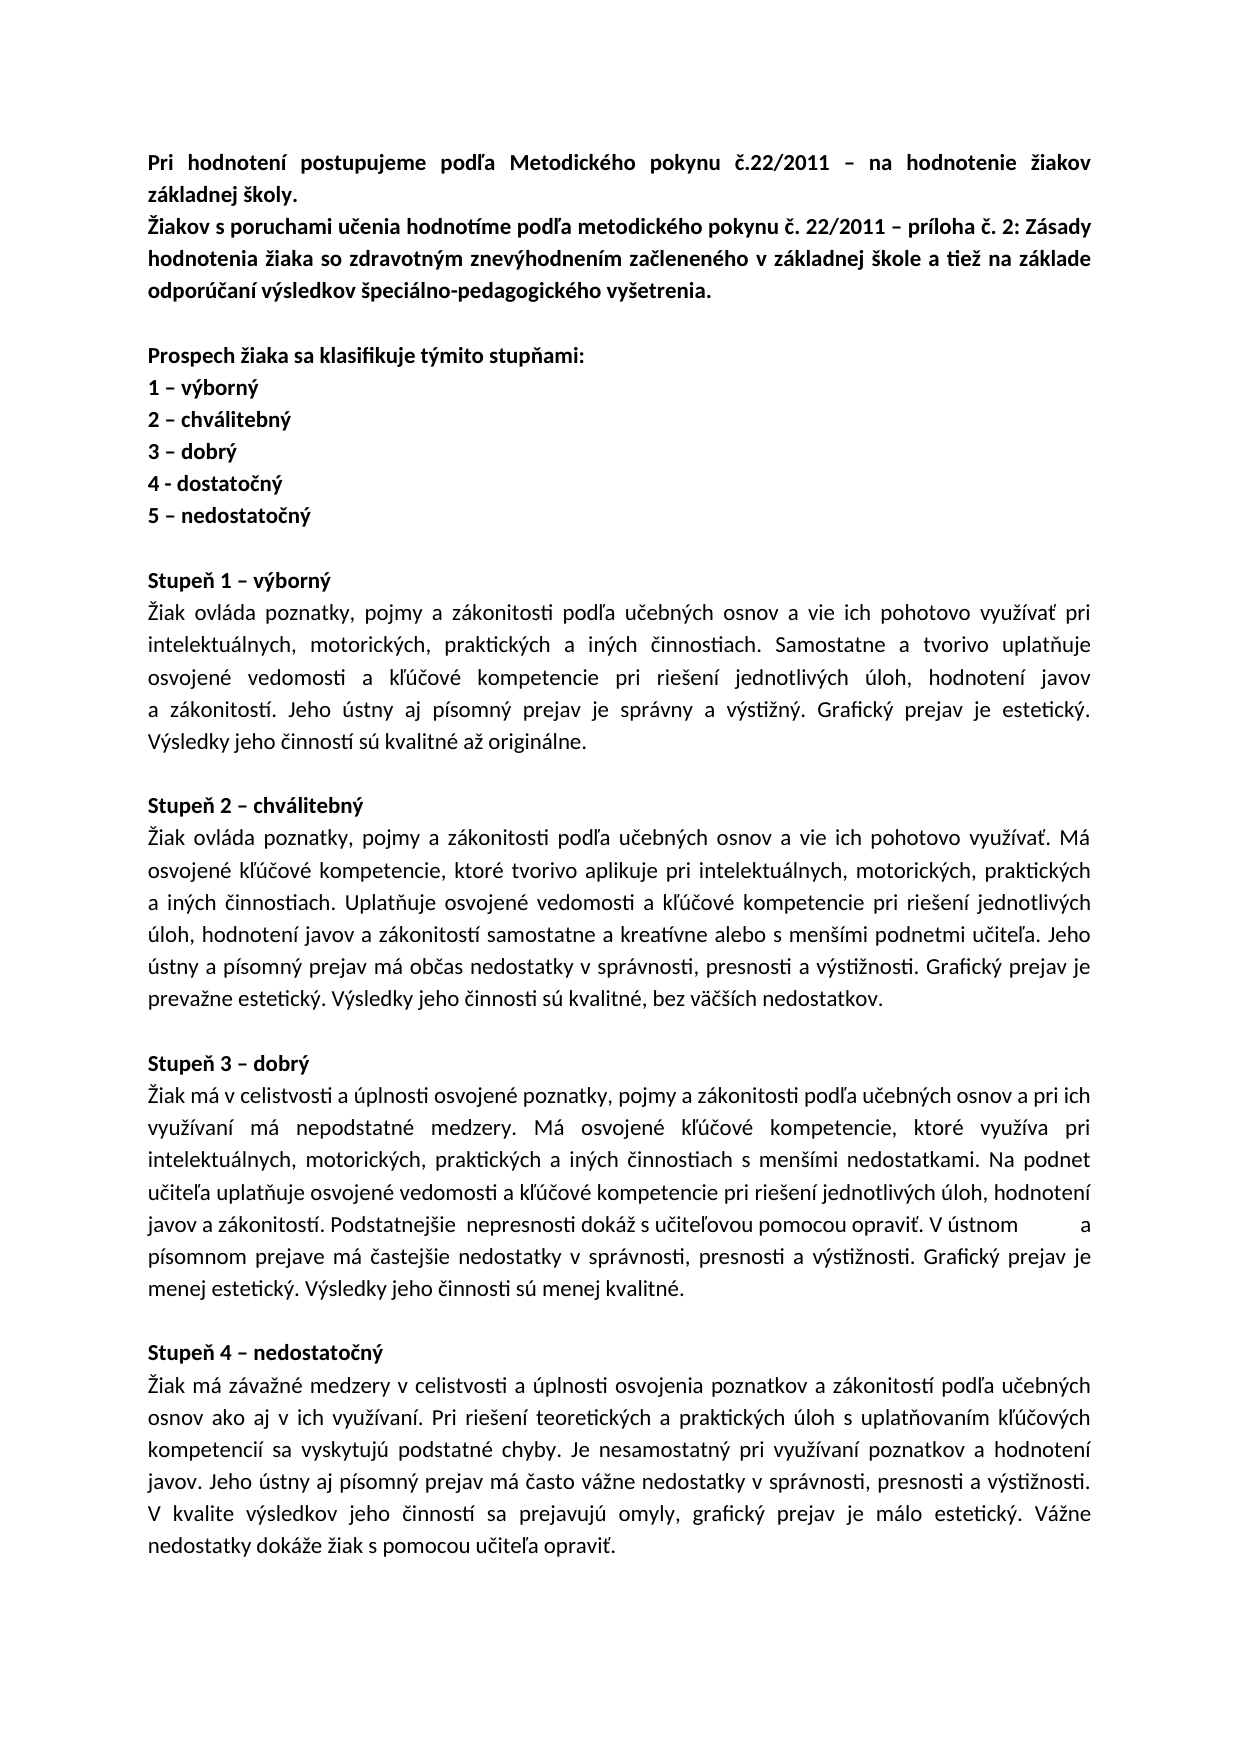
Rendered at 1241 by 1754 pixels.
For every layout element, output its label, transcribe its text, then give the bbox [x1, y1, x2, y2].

text Stupeň 3 – dobrý [148, 1049, 1093, 1077]
text Prospech žiaka sa klasifikuje týmito stupňami: [148, 341, 1093, 369]
text Stupeň 4 – nedostatočný [148, 1338, 1093, 1367]
text Žiak ovláda poznatky, pojmy a zákonitosti podľa učebných osnov a vie ich pohotovo využívať pri intelektuálnych, motorických, praktických a iných činnostiach. Samostatne a tvorivo uplatňuje osvojené vedomosti a kľúčové kompetencie pri riešení jednotlivých úloh, hodnotení javov a zákonitostí. Jeho ústny aj písomný prejav je správny a výstižný. Grafický prejav je estetický. Výsledky jeho činností sú kvalitné až originálne. [148, 598, 1093, 755]
text Pri hodnotení postupujeme podľa Metodického pokynu č.22/2011 – na hodnotenie žiakov základnej školy. [148, 148, 1093, 208]
text Stupeň 1 – výborný [148, 566, 1093, 594]
text 4 - dostatočný [148, 469, 1093, 497]
text 1 – výborný [148, 373, 1093, 401]
text 3 – dobrý [148, 437, 1093, 465]
text Stupeň 2 – chválitebný [148, 791, 1093, 819]
text Žiakov s poruchami učenia hodnotíme podľa metodického pokynu č. 22/2011 – príloha č. 2: Zásady hodnotenia žiaka so zdravotným znevýhodnením začleneného v základnej škole a tiež na základe odporúčaní výsledkov špeciálno-pedagogického vyšetrenia. [148, 212, 1093, 304]
text 5 – nedostatočný [148, 502, 1093, 530]
text Žiak má závažné medzery v celistvosti a úplnosti osvojenia poznatkov a zákonitostí podľa učebných osnov ako aj v ich využívaní. Pri riešení teoretických a praktických úloh s uplatňovaním kľúčových kompetencií sa vyskytujú podstatné chyby. Je nesamostatný pri využívaní poznatkov a hodnotení javov. Jeho ústny aj písomný prejav má často vážne nedostatky v správnosti, presnosti a výstižnosti. V kvalite výsledkov jeho činností sa prejavujú omyly, grafický prejav je málo estetický. Vážne nedostatky dokáže žiak s pomocou učiteľa opraviť. [148, 1371, 1093, 1560]
text Žiak má v celistvosti a úplnosti osvojené poznatky, pojmy a zákonitosti podľa učebných osnov a pri ich využívaní má nepodstatné medzery. Má osvojené kľúčové kompetencie, ktoré využíva pri intelektuálnych, motorických, praktických a iných činnostiach s menšími nedostatkami. Na podnet učiteľa uplatňuje osvojené vedomosti a kľúčové kompetencie pri riešení jednotlivých úloh, hodnotení javov a zákonitostí. Podstatnejšie nepresnosti dokáž s učiteľovou pomocou opraviť. V ústnom a písomnom prejave má častejšie nedostatky v správnosti, presnosti a výstižnosti. Grafický prejav je menej estetický. Výsledky jeho činnosti sú menej kvalitné. [148, 1081, 1093, 1302]
text 2 – chválitebný [148, 405, 1093, 433]
text Žiak ovláda poznatky, pojmy a zákonitosti podľa učebných osnov a vie ich pohotovo využívať. Má osvojené kľúčové kompetencie, ktoré tvorivo aplikuje pri intelektuálnych, motorických, praktických a iných činnostiach. Uplatňuje osvojené vedomosti a kľúčové kompetencie pri riešení jednotlivých úloh, hodnotení javov a zákonitostí samostatne a kreatívne alebo s menšími podnetmi učiteľa. Jeho ústny a písomný prejav má občas nedostatky v správnosti, presnosti a výstižnosti. Grafický prejav je prevažne estetický. Výsledky jeho činnosti sú kvalitné, bez väčších nedostatkov. [148, 823, 1093, 1012]
